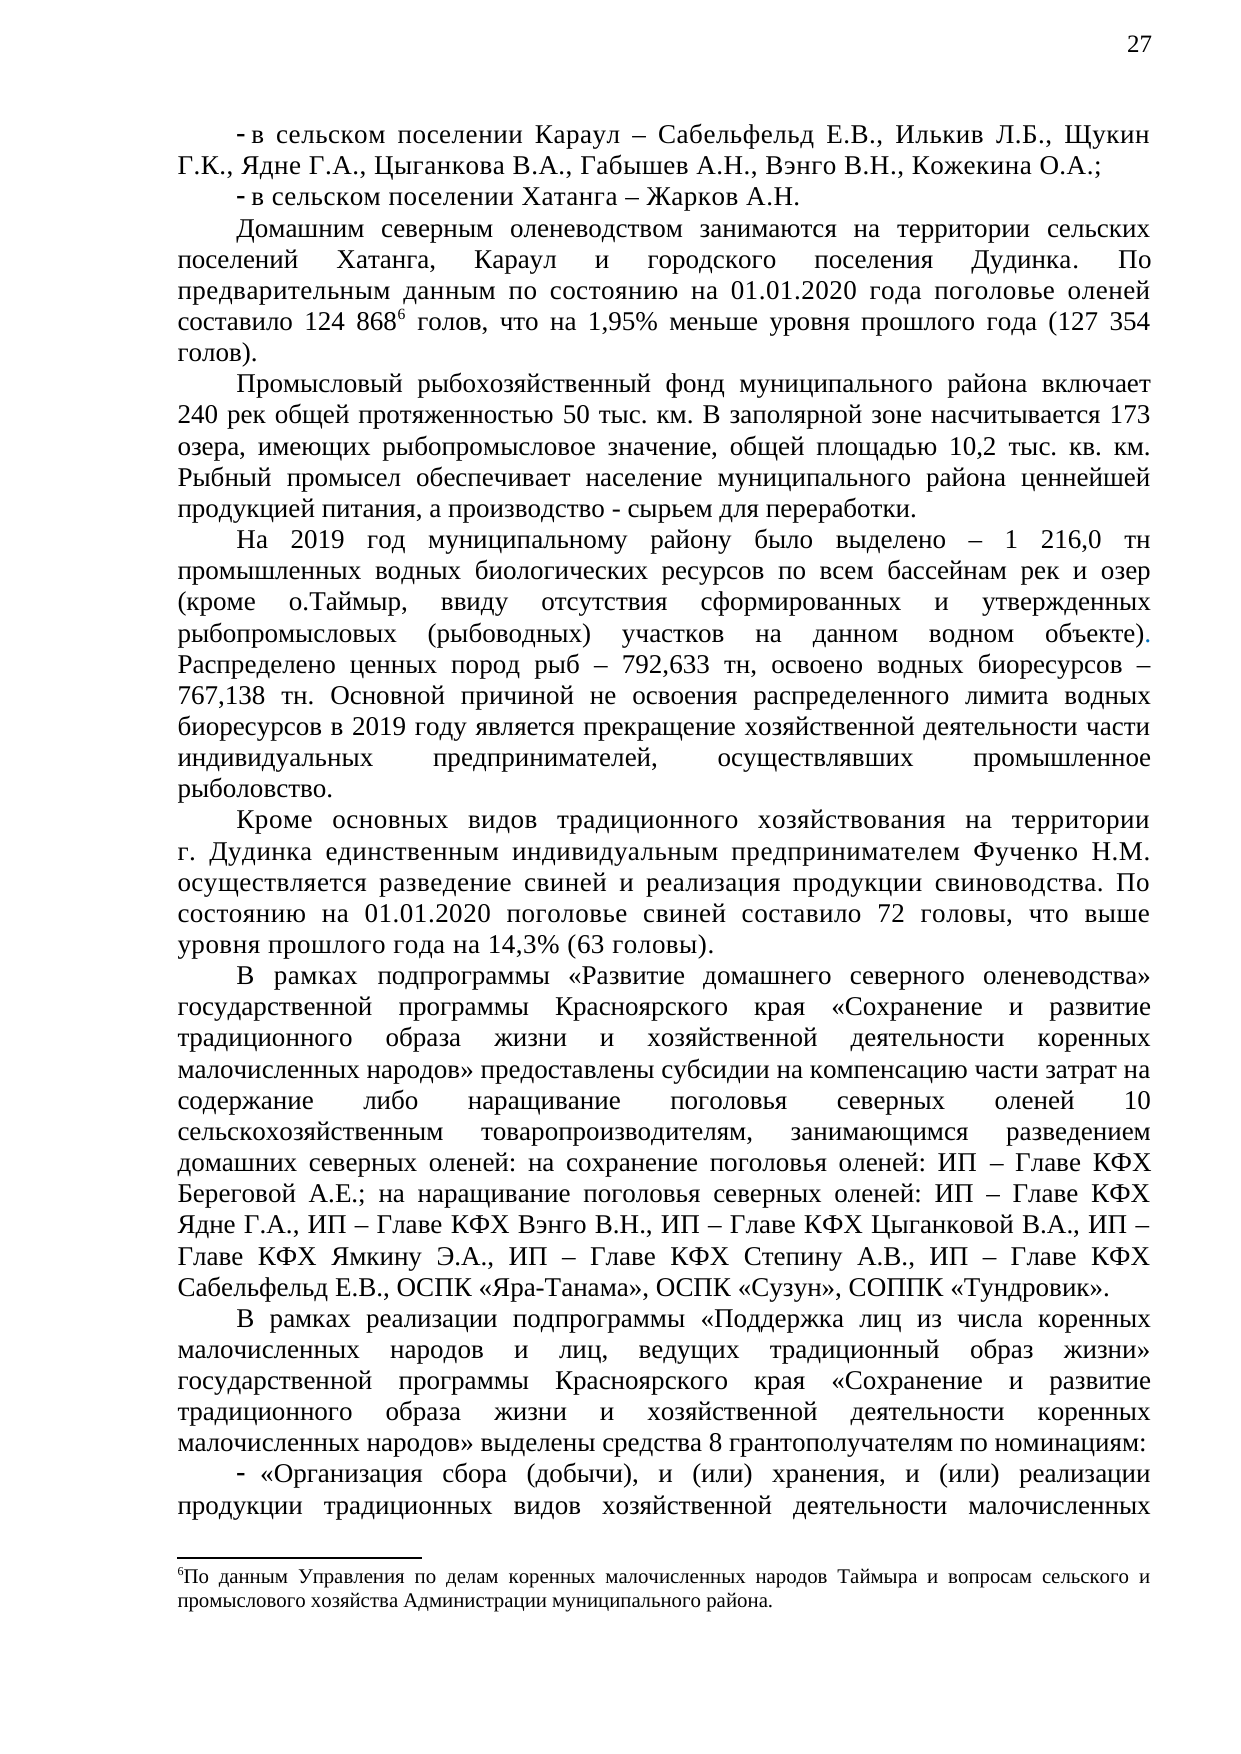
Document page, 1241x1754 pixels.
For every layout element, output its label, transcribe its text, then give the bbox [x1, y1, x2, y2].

list в сельском поселении Караул – Сабельфельд Е.В., Илькив Л.Б., Щукин Г.К., Ядне Г.А., Цыганкова В.А., Габышев А.Н., Вэнго В.Н., Кожекина О.А.; [177, 118, 1152, 181]
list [177, 1458, 1152, 1520]
text Кроме основных видов традиционного хозяйствования на территории г. Дудинка единственным индивидуальным предпринимателем Фученко Н.М. осуществляется разведение свиней и реализация продукции свиноводства. По состоянию на 01.01.2020 поголовье свиней составило 72 головы, что выше уровня прошлого года на 14,3% (63 головы). [177, 803, 1152, 959]
text На 2019 год муниципальному району было выделено – 1 216,0 тн промышленных водных биологических ресурсов по всем бассейнам рек и озер (кроме о.Таймыр, ввиду отсутствия сформированных и утвержденных рыбопромысловых (рыбоводных) участков на данном водном объекте). Распределено ценных пород рыб – 792,633 тн, освоено водных биоресурсов – 767,138 тн. Основной причиной не освоения распределенного лимита водных биоресурсов в 2019 году является прекращение хозяйственной деятельности части индивидуальных предпринимателей, осуществлявших промышленное рыболовство. [177, 523, 1152, 803]
text Промысловый рыбохозяйственный фонд муниципального района включает 240 рек общей протяженностью 50 тыс. км. В заполярной зоне насчитывается 173 озера, имеющих рыбопромысловое значение, общей площадью 10,2 тыс. кв. км. Рыбный промысел обеспечивает население муниципального района ценнейшей продукцией питания, а производство - сырьем для переработки. [177, 367, 1152, 523]
text Домашним северным оленеводством занимаются на территории сельских поселений Хатанга, Караул и городского поселения Дудинка. По предварительным данным по состоянию на 01.01.2020 года поголовье оленей составило 124 868 голов, что на 1,95% меньше уровня прошлого года (127 354 голов). [177, 212, 1152, 367]
text В рамках подпрограммы «Развитие домашнего северного оленеводства» государственной программы Красноярского края «Сохранение и развитие традиционного образа жизни и хозяйственной деятельности коренных малочисленных народов» предоставлены субсидии на компенсацию части затрат на содержание либо наращивание поголовья северных оленей 10 сельскохозяйственным товаропроизводителям, занимающимся разведением домашних северных оленей: на сохранение поголовья оленей: ИП – Главе КФХ Береговой А.Е.; на наращивание поголовья северных оленей: ИП – Главе КФХ Ядне Г.А., ИП – Главе КФХ Вэнго В.Н., ИП – Главе КФХ Цыганковой В.А., ИП – Главе КФХ Ямкину Э.А., ИП – Главе КФХ Степину А.В., ИП – Главе КФХ Сабельфельд Е.В., ОСПК «Яра-Танама», ОСПК «Сузун», СОППК «Тундровик». [177, 959, 1152, 1302]
list в сельском поселении Хатанга – Жарков А.Н. [177, 181, 1152, 212]
text В рамках реализации подпрограммы «Поддержка лиц из числа коренных малочисленных народов и лиц, ведущих традиционный образ жизни» государственной программы Красноярского края «Сохранение и развитие традиционного образа жизни и хозяйственной деятельности коренных малочисленных народов» выделены средства 8 грантополучателям по номинациям: [177, 1302, 1152, 1458]
